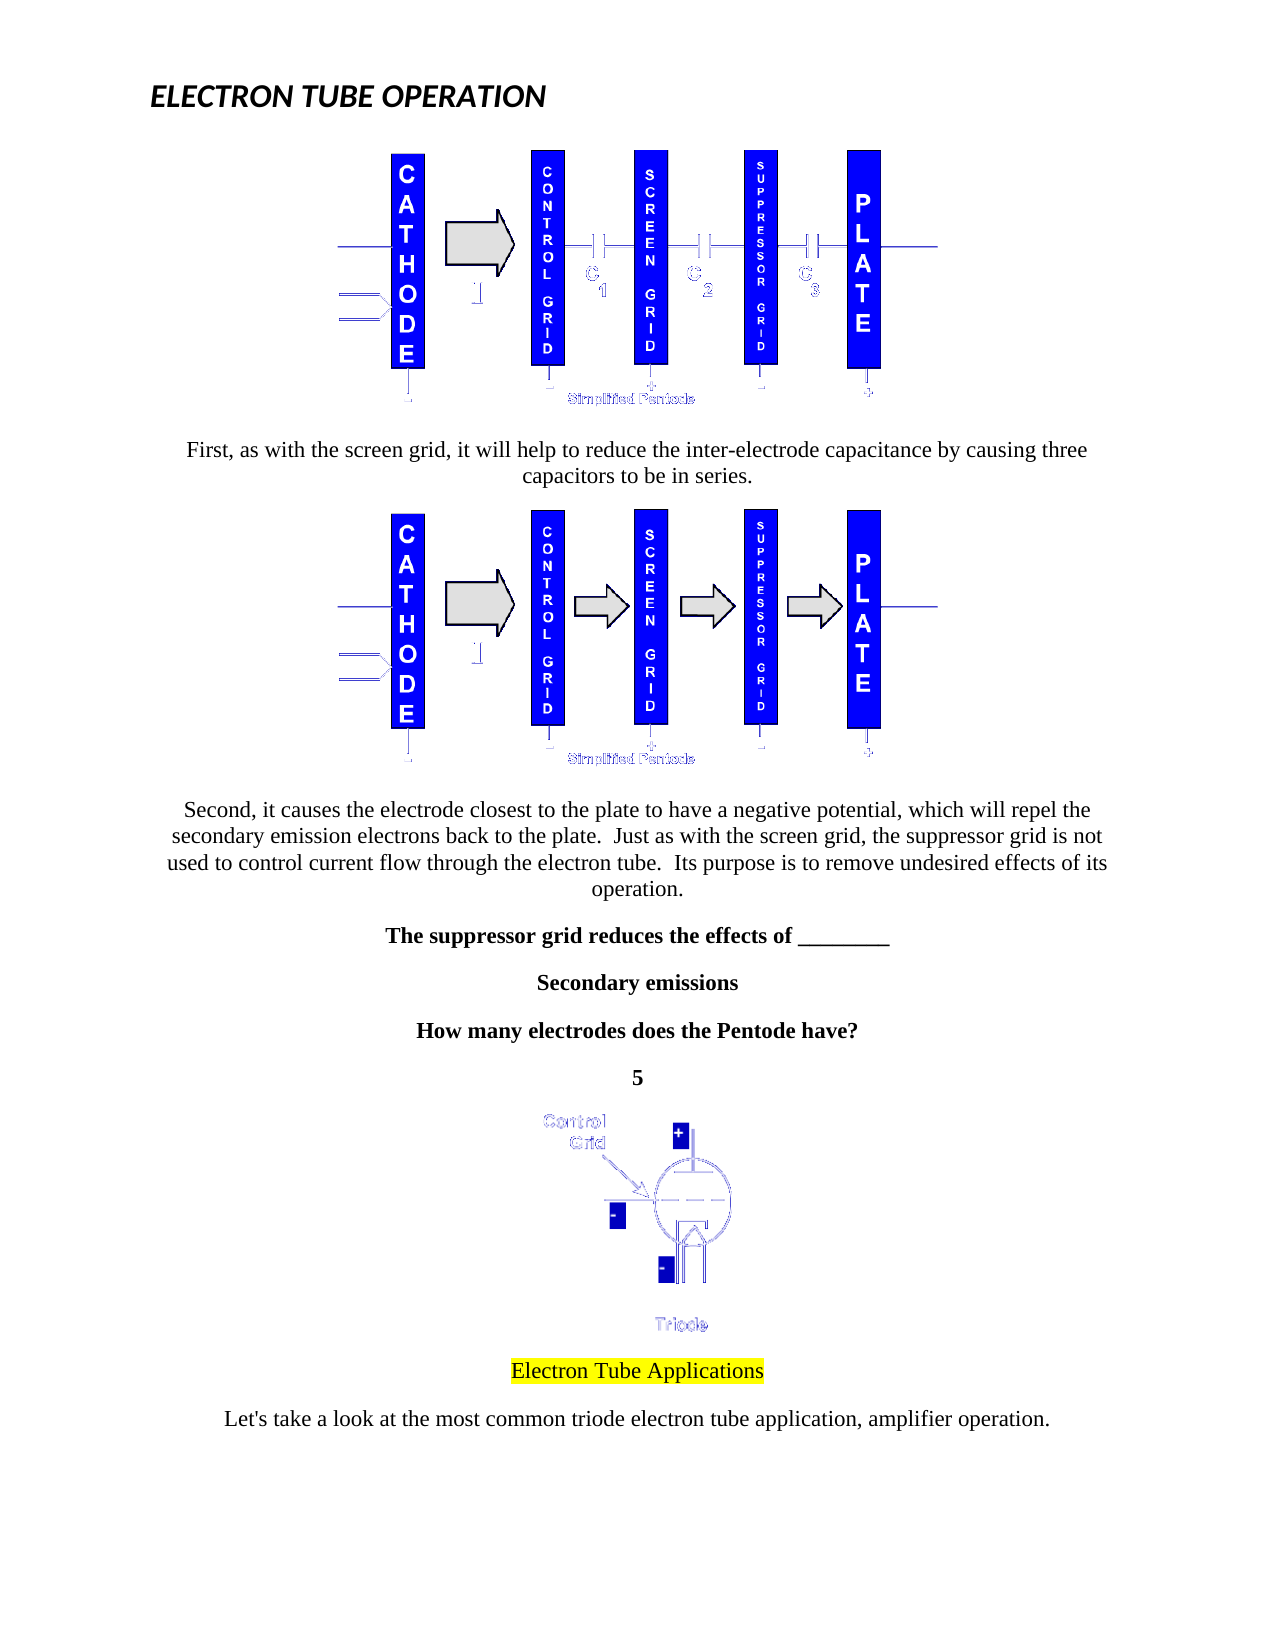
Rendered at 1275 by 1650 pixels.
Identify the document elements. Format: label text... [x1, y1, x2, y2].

text How many electrodes does the Pentode have? [150, 1017, 1125, 1043]
text The suppressor grid reduces the effects of ________ [150, 922, 1125, 949]
picture [337, 150, 938, 416]
text Secondary emissions [150, 969, 1125, 996]
text First, as with the screen grid, it will help to reduce the inter-electrode capacitance by causing three capacitors to be in series. [150, 436, 1125, 489]
picture [543, 1111, 732, 1337]
text 5 [150, 1064, 1125, 1090]
text Let's take a look at the most common triode electron tube application, amplifier operation. [150, 1404, 1125, 1431]
picture [337, 509, 938, 776]
text Electron Tube Applications [150, 1357, 1125, 1384]
text Second, it causes the electrode closest to the plate to have a negative potential, which will repel the secondary emission electrons back to the plate. Just as with the screen grid, the suppressor grid is not used to control current flow through the electron tube. Its purpose is to remove undesired effects of its operation. [150, 796, 1125, 901]
